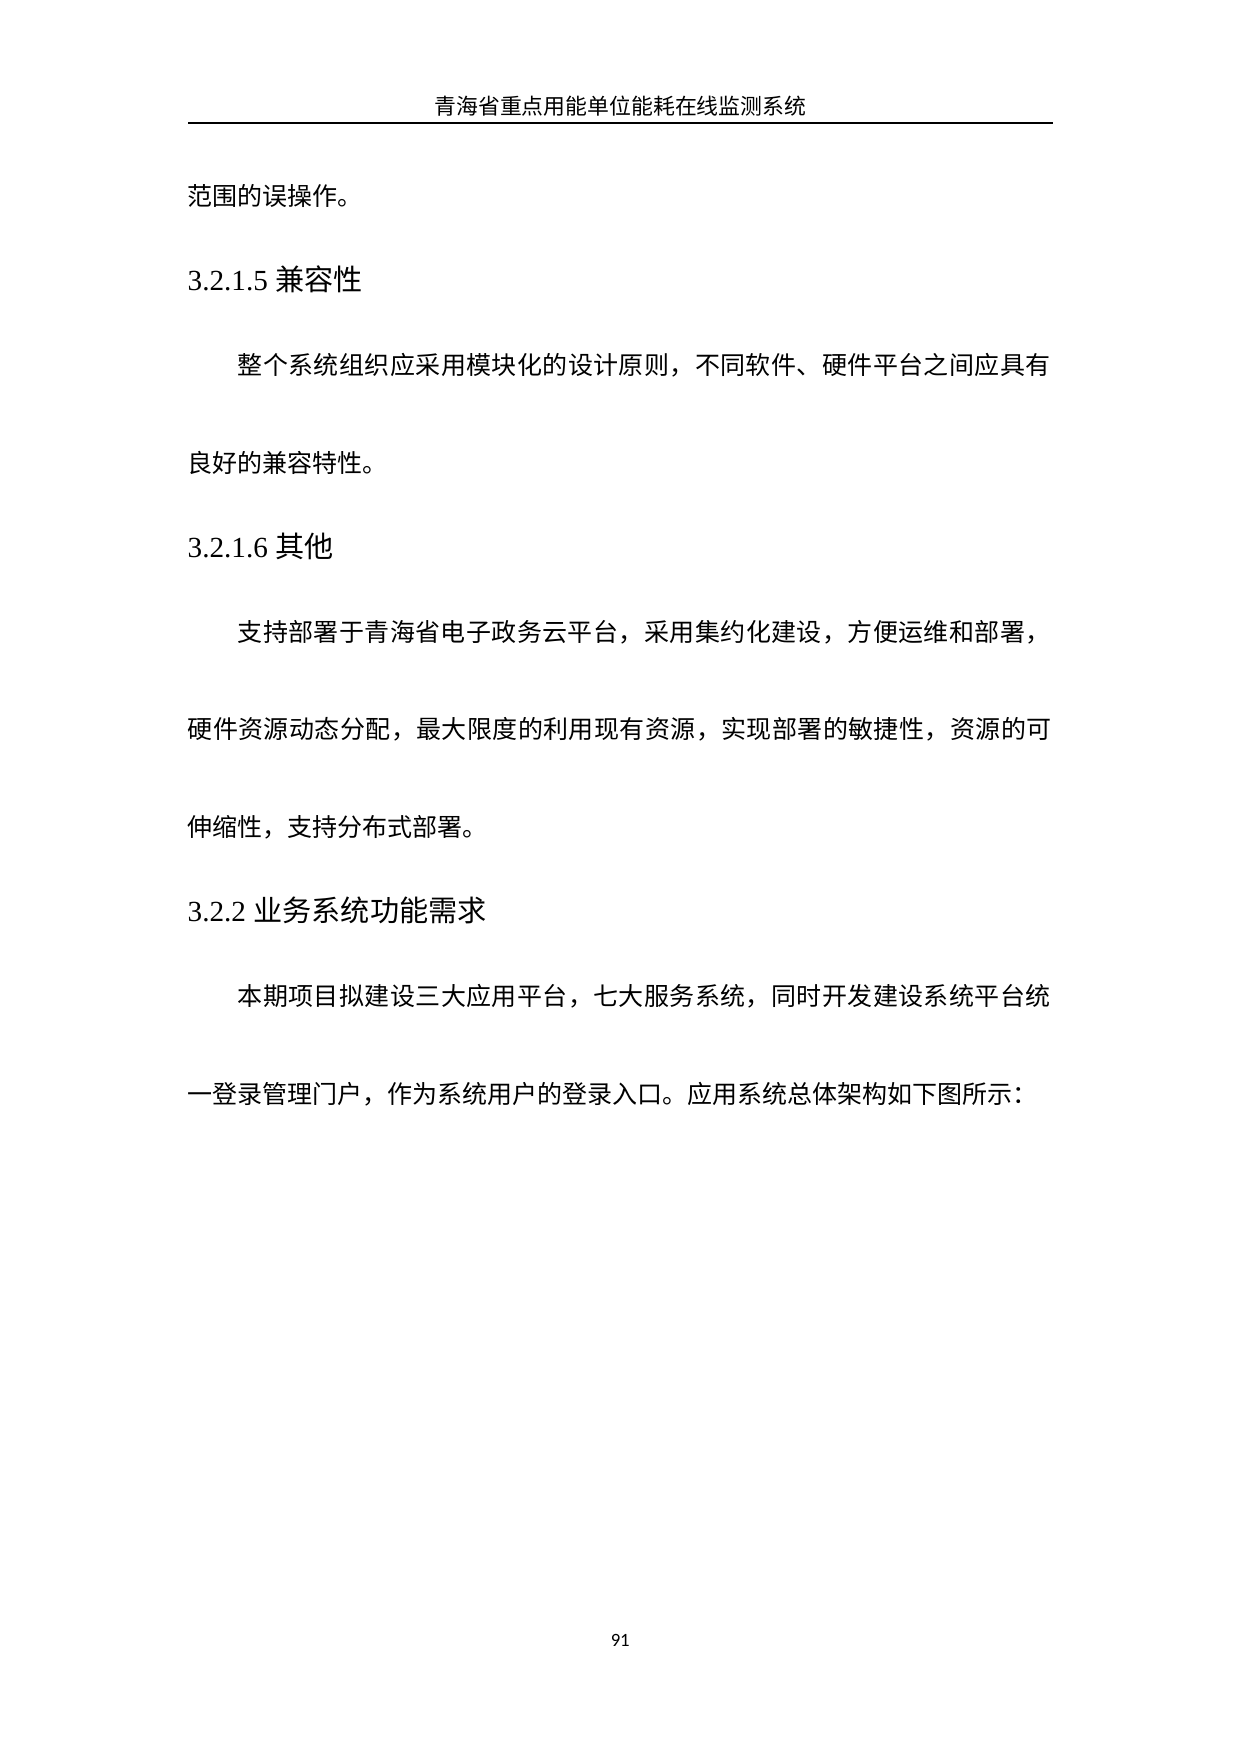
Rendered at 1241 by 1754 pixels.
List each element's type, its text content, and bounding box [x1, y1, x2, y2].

text 业务系统功能需求 [187, 876, 1053, 941]
text 兼容性 [187, 245, 1053, 310]
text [187, 162, 1053, 227]
text 整个系统组织应采用模块化的设计原则，不同软件、硬件平台之间应具有良好的兼容特性。 [187, 331, 1053, 494]
text 本期项目拟建设三大应用平台，七大服务系统，同时开发建设系统平台统一登录管理门户，作为系统用户的登录入口。应用系统总体架构如下图所示： [187, 962, 1053, 1125]
text 其他 [187, 512, 1053, 577]
text 支持部署于青海省电子政务云平台，采用集约化建设，方便运维和部署，硬件资源动态分配，最大限度的利用现有资源，实现部署的敏捷性，资源的可伸缩性，支持分布式部署。 [187, 598, 1053, 858]
